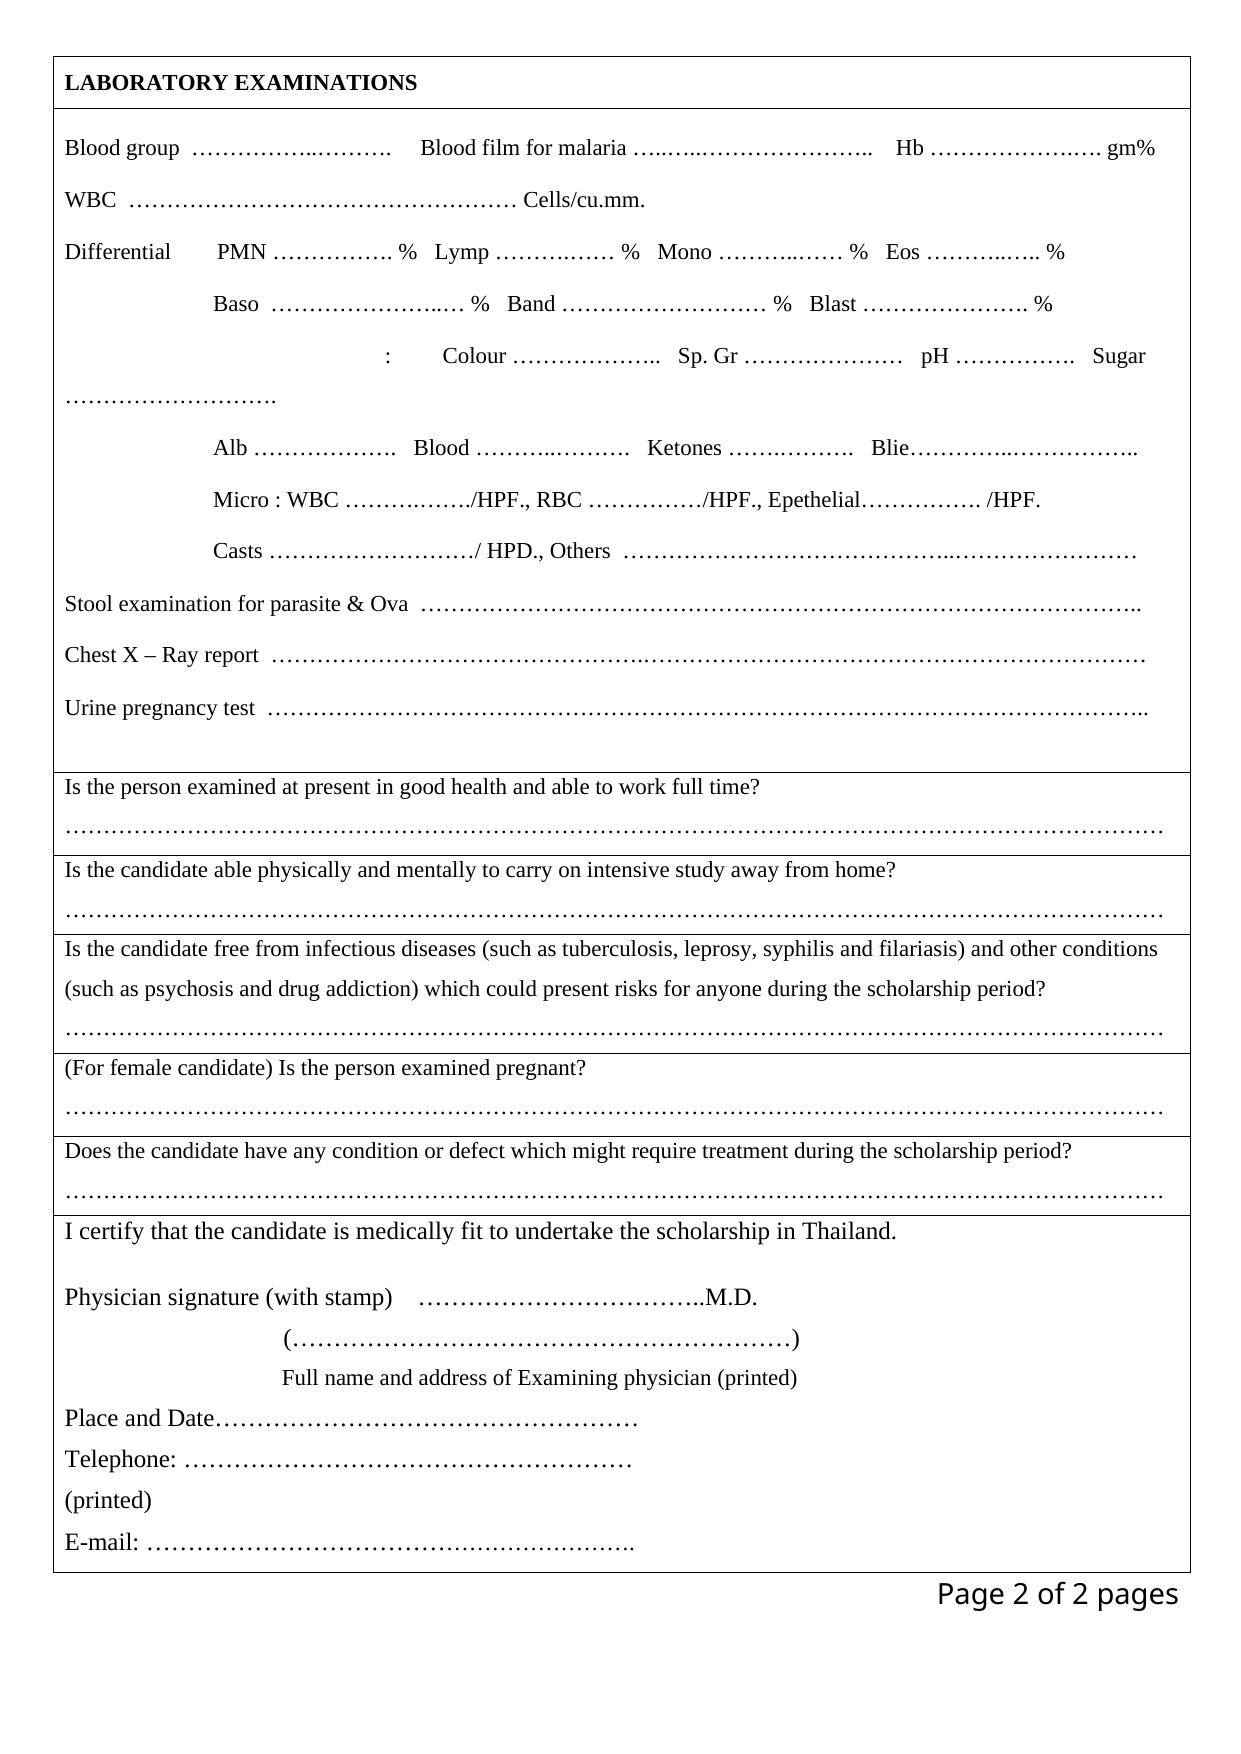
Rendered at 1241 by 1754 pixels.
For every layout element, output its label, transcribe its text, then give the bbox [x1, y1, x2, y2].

table_cell Is the person examined at present in good health and able to work full time? ……………………………………………………………………………………………………………………………… [54, 773, 1190, 855]
table_cell Does the candidate have any condition or defect which might require treatment during the scholarship period? ……………………………………………………………………………………………………………………………… [54, 1137, 1190, 1215]
table_cell Blood group ……………..………. Blood film for malaria …..…..………………….. Hb ……………….…. gm% WBC …………………………………………… Cells/cu.mm. Differential PMN ……………. % Lymp ……….…… % Mono ………..…… % Eos ………..….. % Baso …………………..… % Band ……………………… % Blast …………………. % : Colour ……………….. Sp. Gr ………………… pH ……………. Sugar ………………………. Alb ………………. Blood ………..………. Ketones …….………. Blie…………..…………….. Micro : WBC ……….……./HPF., RBC ……………/HPF., Epethelial……………. /HPF. Casts ………………………/ HPD., Others ……………………………………..…………………… Stool examination for parasite & Ova ………………………………………………………………………………….. Chest X – Ray report ………………………………………….………………………………………………………… Urine pregnancy test …………………………………………………………………………………………………….. [54, 109, 1190, 772]
table_cell I certify that the candidate is medically fit to undertake the scholarship in Thailand. Physician signature (with stamp) ……………………………..M.D. (……………………………………………………) Full name and address of Examining physician (printed) Place and Date…………………………………………… Telephone: ……………………………………………… (printed) E-mail: ……………………………………………………. [54, 1216, 1190, 1572]
table_cell Page 2 of 2 pages [53, 1573, 1190, 1613]
table_cell Is the candidate able physically and mentally to carry on intensive study away from home? ……………………………………………………………………………………………………………………………… [54, 856, 1190, 934]
table_cell Is the candidate free from infectious diseases (such as tuberculosis, leprosy, syphilis and filariasis) and other conditions (such as psychosis and drug addiction) which could present risks for anyone during the scholarship period? ……………………………………………………………………………………………………………………………… [54, 935, 1190, 1053]
table_cell LABORATORY EXAMINATIONS [54, 57, 1190, 108]
table_cell (For female candidate) Is the person examined pregnant? ……………………………………………………………………………………………………………………………… [54, 1054, 1190, 1136]
